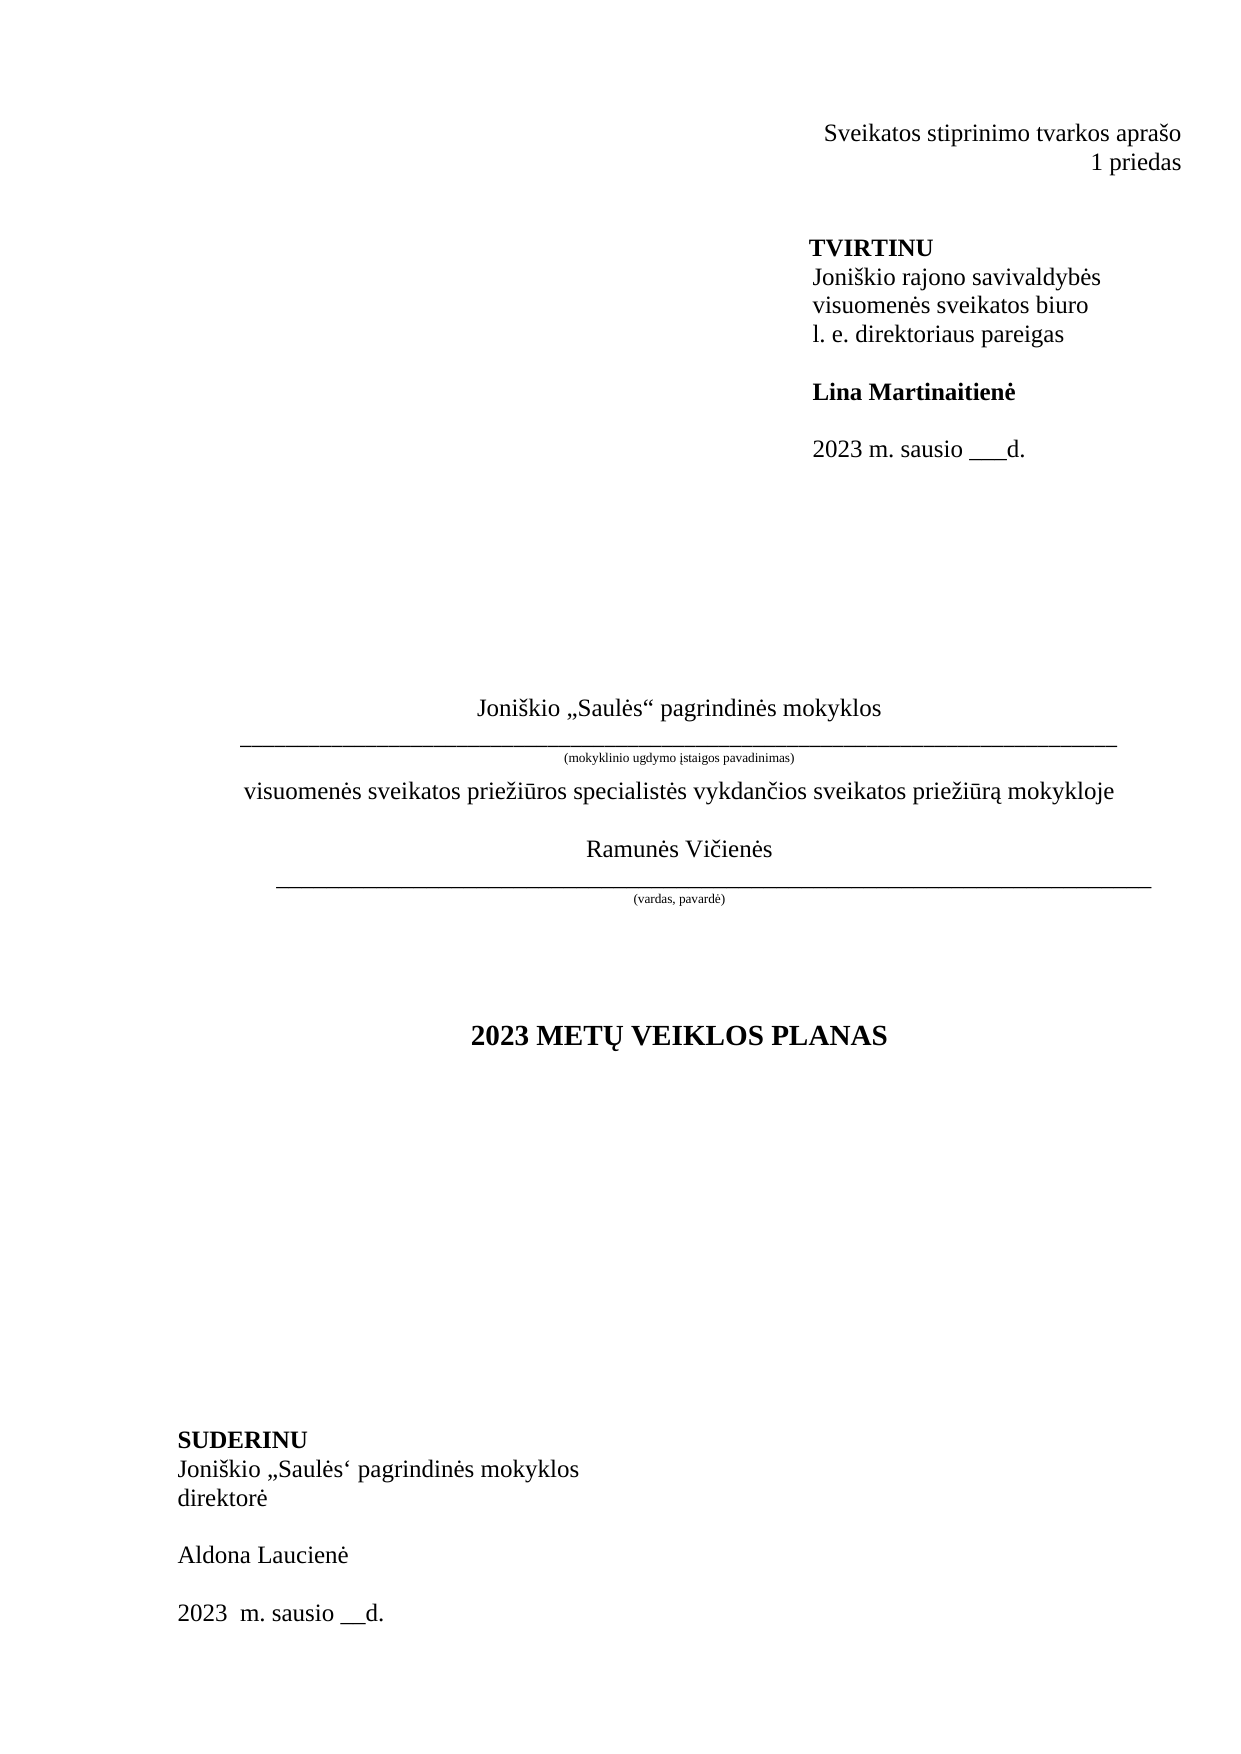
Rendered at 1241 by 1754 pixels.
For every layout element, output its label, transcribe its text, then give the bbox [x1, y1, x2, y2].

text l. e. direktoriaus pareigas [177, 319, 1181, 348]
text TVIRTINU [532, 233, 1181, 262]
text direktorė [177, 1483, 1181, 1512]
text (mokyklinio ugdymo įstaigos pavadinimas) [177, 750, 1181, 776]
text ______________________________________________________________________ [177, 862, 1181, 891]
text 2023 m. sausio ___d. [812, 434, 1181, 463]
text 2023 m. sausio __d. [177, 1598, 1181, 1627]
text 2023 METŲ VEIKLOS PLANAS [177, 1018, 1181, 1052]
text (vardas, pavardė) [177, 891, 1181, 918]
text visuomenės sveikatos priežiūros specialistės vykdančios sveikatos priežiūrą mokykloje [177, 776, 1181, 805]
text _____________________________________________________________________________ [177, 722, 1181, 750]
text Ramunės Vičienės [177, 834, 1181, 862]
text visuomenės sveikatos biuro [177, 291, 1181, 319]
text 1 priedas [177, 147, 1181, 176]
text Lina Martinaitienė [812, 377, 1181, 406]
text SUDERINU [177, 1426, 1181, 1454]
text Joniškio rajono savivaldybės [177, 262, 1181, 291]
text Joniškio „Saulės“ pagrindinės mokyklos [177, 693, 1181, 722]
text Sveikatos stiprinimo tvarkos aprašo [177, 118, 1181, 147]
text Aldona Laucienė [177, 1541, 1181, 1569]
text Joniškio „Saulės‘ pagrindinės mokyklos [177, 1454, 1181, 1483]
